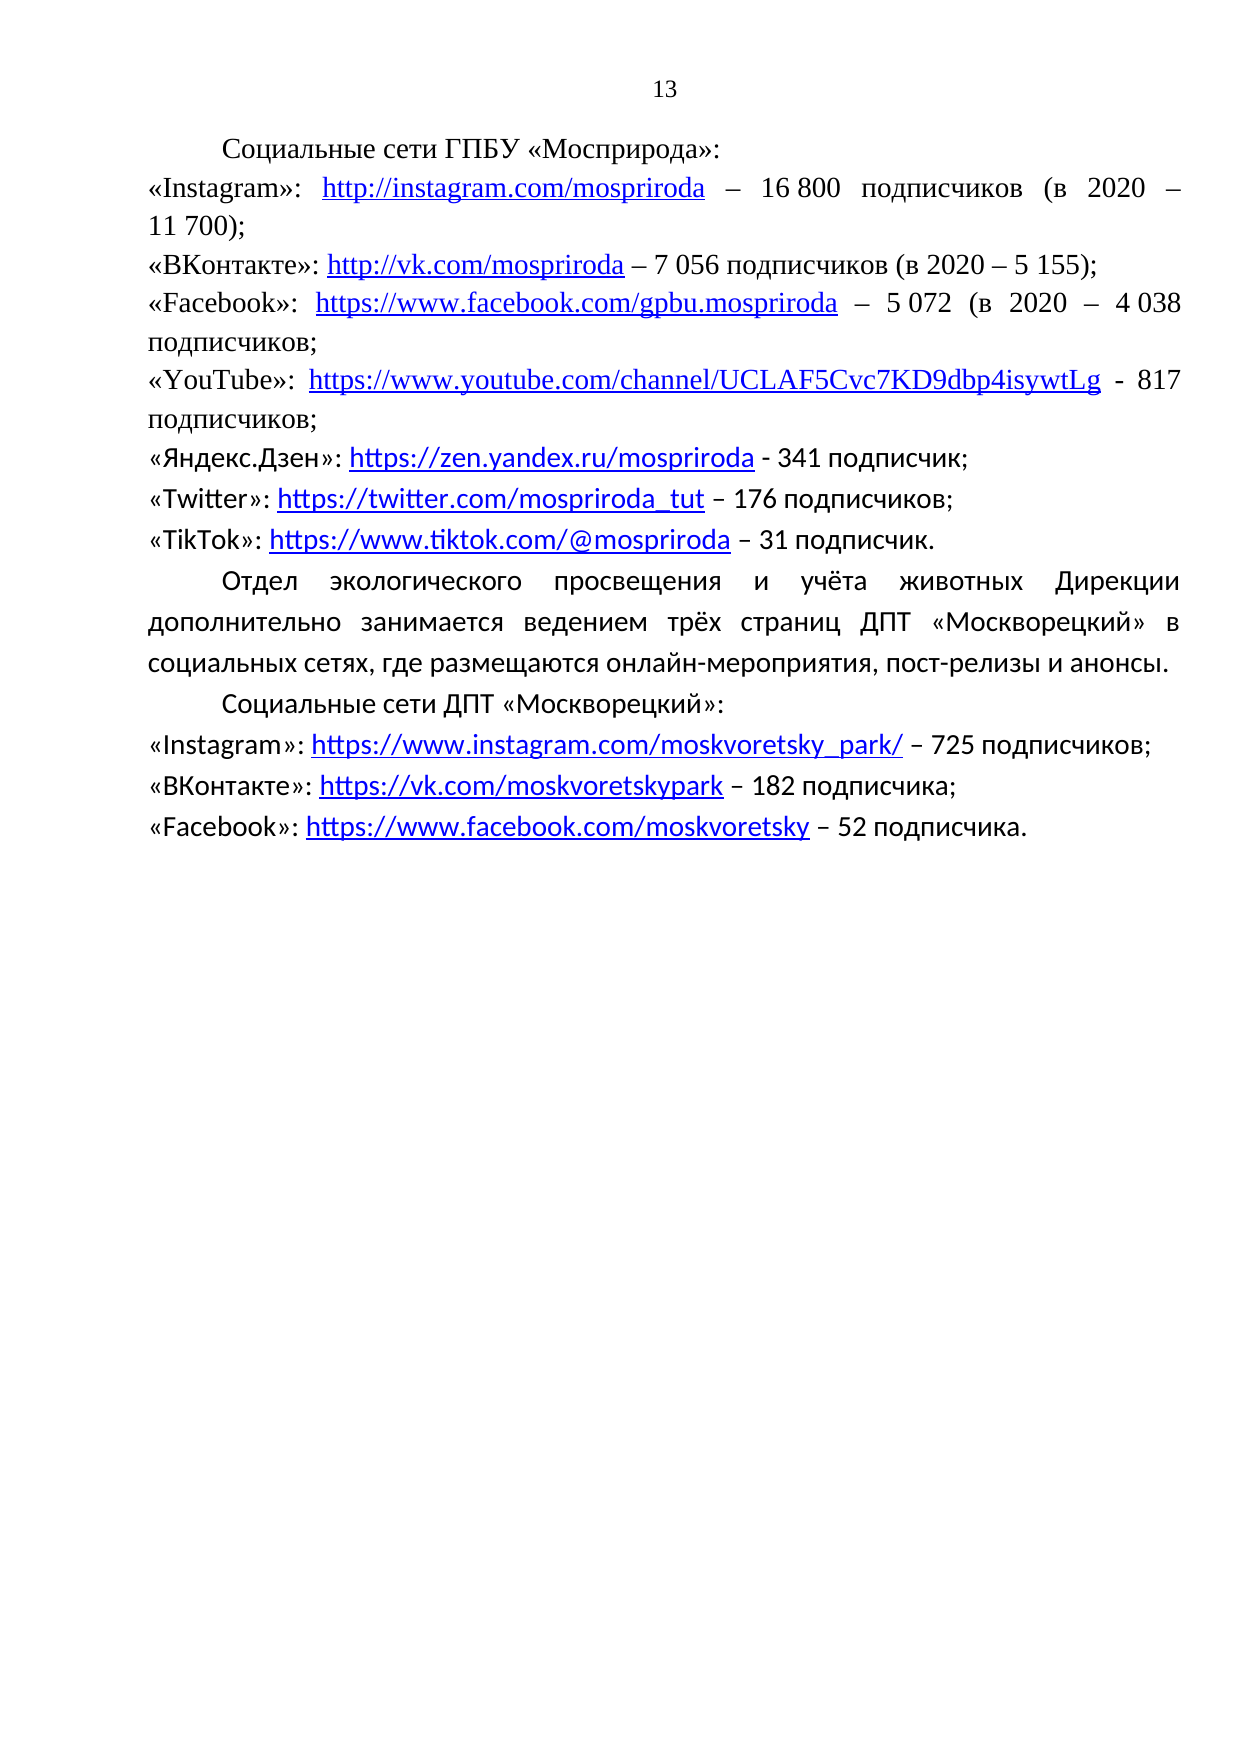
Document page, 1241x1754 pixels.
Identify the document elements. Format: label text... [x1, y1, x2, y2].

list «Facebook»: https://www.facebook.com/moskvoretsky – 52 подписчика. [148, 808, 1181, 844]
list «Twitter»: https://twitter.com/mospriroda_tut – 176 подписчиков; [148, 481, 1181, 516]
list «ВКонтакте»: https://vk.com/moskvoretskypark – 182 подписчика; [148, 767, 1181, 803]
text «YouTube»: https://www.youtube.com/channel/UCLAF5Cvc7KD9dbp4isywtLg - 817 подписчиков; [148, 362, 1181, 434]
text Социальные сети ГПБУ «Мосприрода»: [148, 131, 1181, 165]
list «Instagram»: https://www.instagram.com/moskvoretsky_park/ – 725 подписчиков; [148, 726, 1181, 762]
list Отдел экологического просвещения и учёта животных Дирекции дополнительно занимается ведением трёх страниц ДПТ «Москворецкий» в социальных сетях, где размещаются онлайн-мероприятия, пост-релизы и анонсы. [148, 562, 1181, 680]
text «Instagram»: http://instagram.com/mospriroda – 16 800 подписчиков (в 2020 – 11 700); [148, 170, 1181, 242]
text «Facebook»: https://www.facebook.com/gpbu.mospriroda – 5 072 (в 2020 – 4 038 подписчиков; [148, 285, 1181, 357]
list Социальные сети ДПТ «Москворецкий»: [148, 685, 1181, 721]
list «TikTok»: https://www.tiktok.com/@mospriroda – 31 подписчик. [148, 521, 1181, 557]
text «ВКонтакте»: http://vk.com/mospriroda – 7 056 подписчиков (в 2020 – 5 155); [148, 247, 1181, 280]
list «Яндекс.Дзен»: https://zen.yandex.ru/mospriroda - 341 подписчик; [148, 439, 1181, 475]
